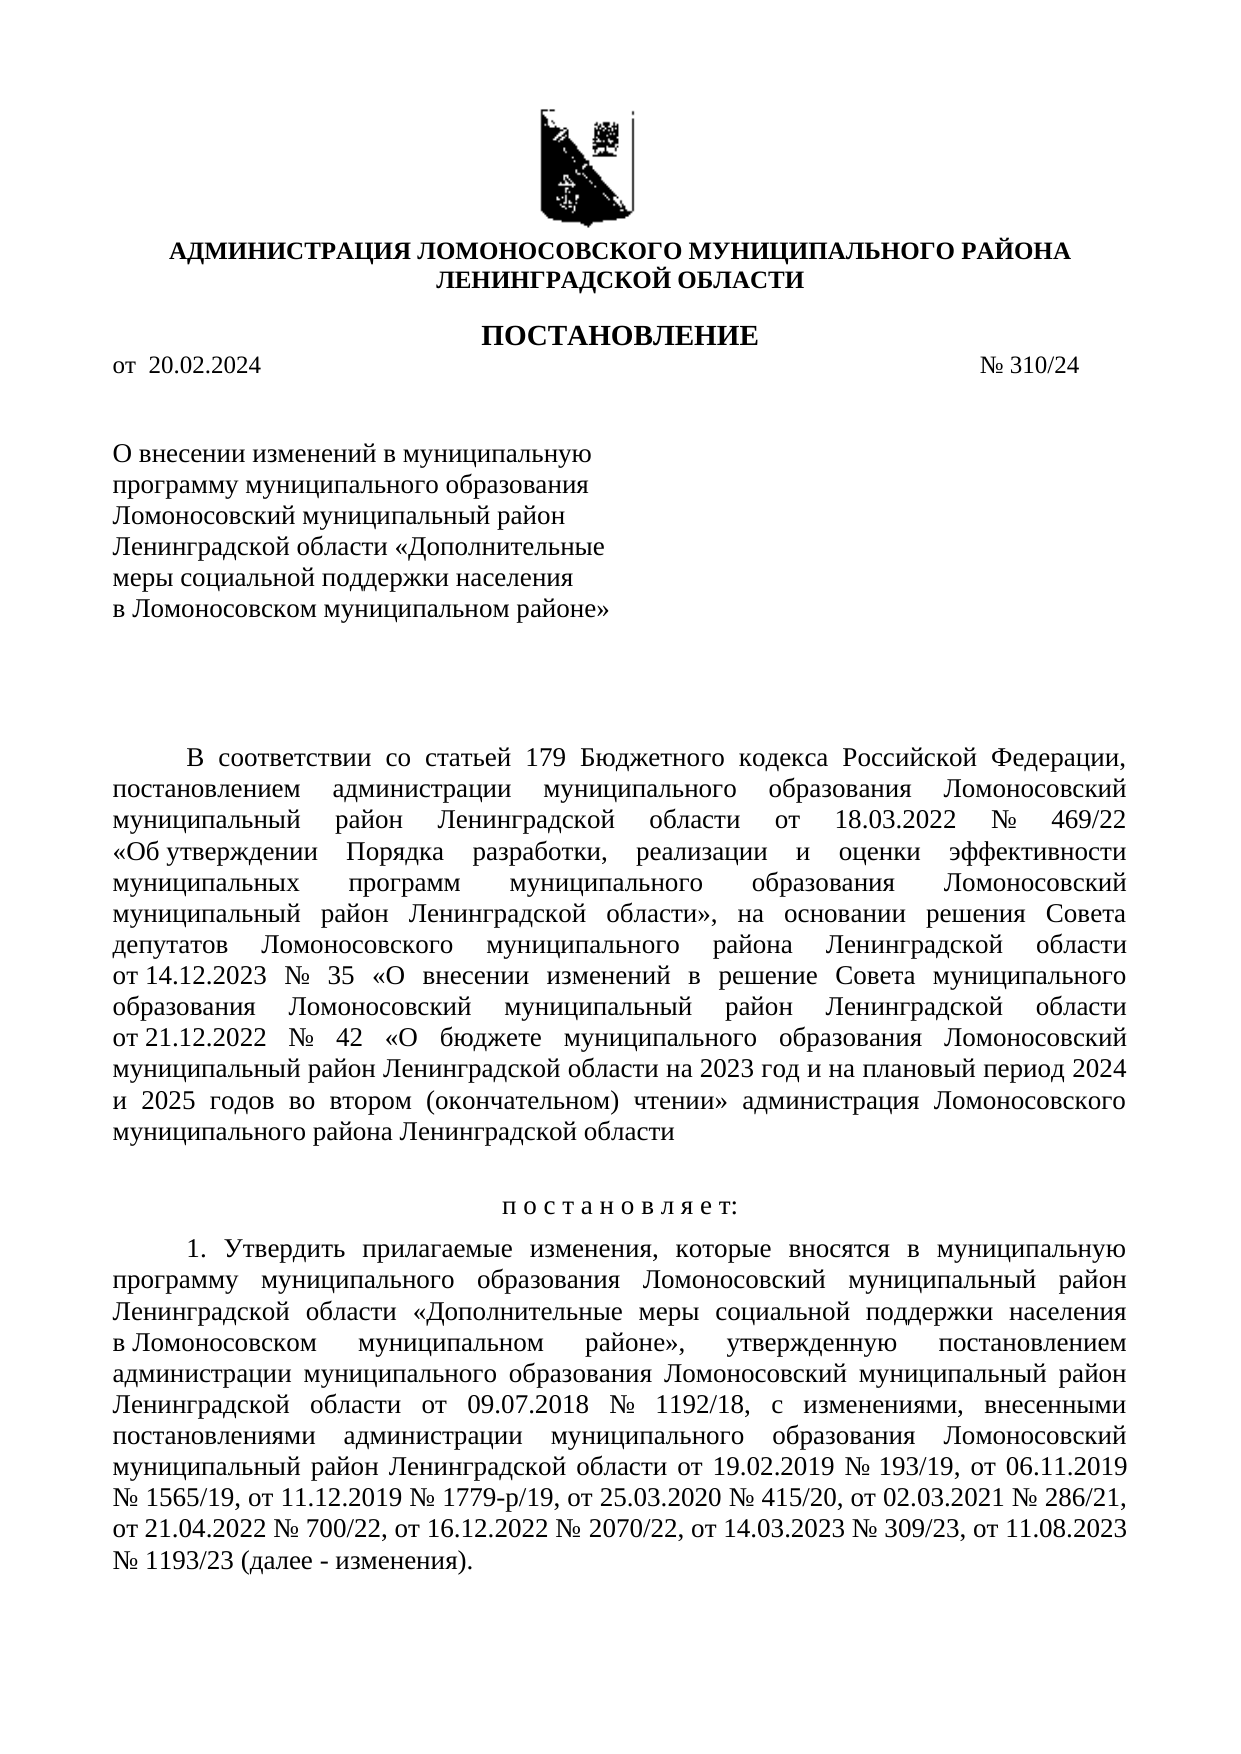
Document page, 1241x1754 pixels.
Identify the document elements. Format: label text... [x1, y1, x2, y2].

text от 20.02.2024 № 310/24 [112, 351, 1128, 379]
text Ломоносовский муниципальный район [112, 499, 1128, 530]
text программу муниципального образования [112, 468, 1128, 499]
text В соответствии со статьей 179 Бюджетного кодекса Российской Федерации, постановлением администрации муниципального образования Ломоносовский муниципальный район Ленинградской области от 18.03.2022 № 469/22 «Об утверждении Порядка разработки, реализации и оценки эффективности муниципальных программ муниципального образования Ломоносовский муниципальный район Ленинградской области», на основании решения Совета депутатов Ломоносовского муниципального района Ленинградской области от 14.12.2023 № 35 «О внесении изменений в решение Совета муниципального образования Ломоносовский муниципальный район Ленинградской области от 21.12.2022 № 42 «О бюджете муниципального образования Ломоносовский муниципальный район Ленинградской области на 2023 год и на плановый период 2024 и 2025 годов во втором (окончательном) чтении» администрация Ломоносовского муниципального района Ленинградской области [112, 741, 1128, 1146]
text О внесении изменений в муниципальную [112, 437, 1128, 468]
text Ленинградской области «Дополнительные [112, 530, 1128, 561]
text п о с т а н о в л я е т: [112, 1189, 1128, 1220]
text ПОСТАНОВЛЕНИЕ [112, 322, 1128, 351]
text 1. Утвердить прилагаемые изменения, которые вносятся в муниципальную программу муниципального образования Ломоносовский муниципальный район Ленинградской области «Дополнительные меры социальной поддержки населения в Ломоносовском муниципальном районе», утвержденную постановлением администрации муниципального образования Ломоносовский муниципальный район Ленинградской области от 09.07.2018 № 1192/18, с изменениями, внесенными постановлениями администрации муниципального образования Ломоносовский муниципальный район Ленинградской области от 19.02.2019 № 193/19, от 06.11.2019 № 1565/19, от 11.12.2019 № 1779-р/19, от 25.03.2020 № 415/20, от 02.03.2021 № 286/21, от 21.04.2022 № 700/22, от 16.12.2022 № 2070/22, от 14.03.2023 № 309/23, от 11.08.2023 № 1193/23 (далее - изменения). [112, 1232, 1128, 1575]
text в Ломоносовском муниципальном районе» [112, 592, 1128, 624]
text АДМИНИСТРАЦИЯ ЛОМОНОСОВСКОГО МУНИЦИПАЛЬНОГО РАЙОНА ЛЕНИНГРАДСКОЙ ОБЛАСТИ [112, 237, 1128, 294]
text меры социальной поддержки населения [112, 561, 1128, 592]
